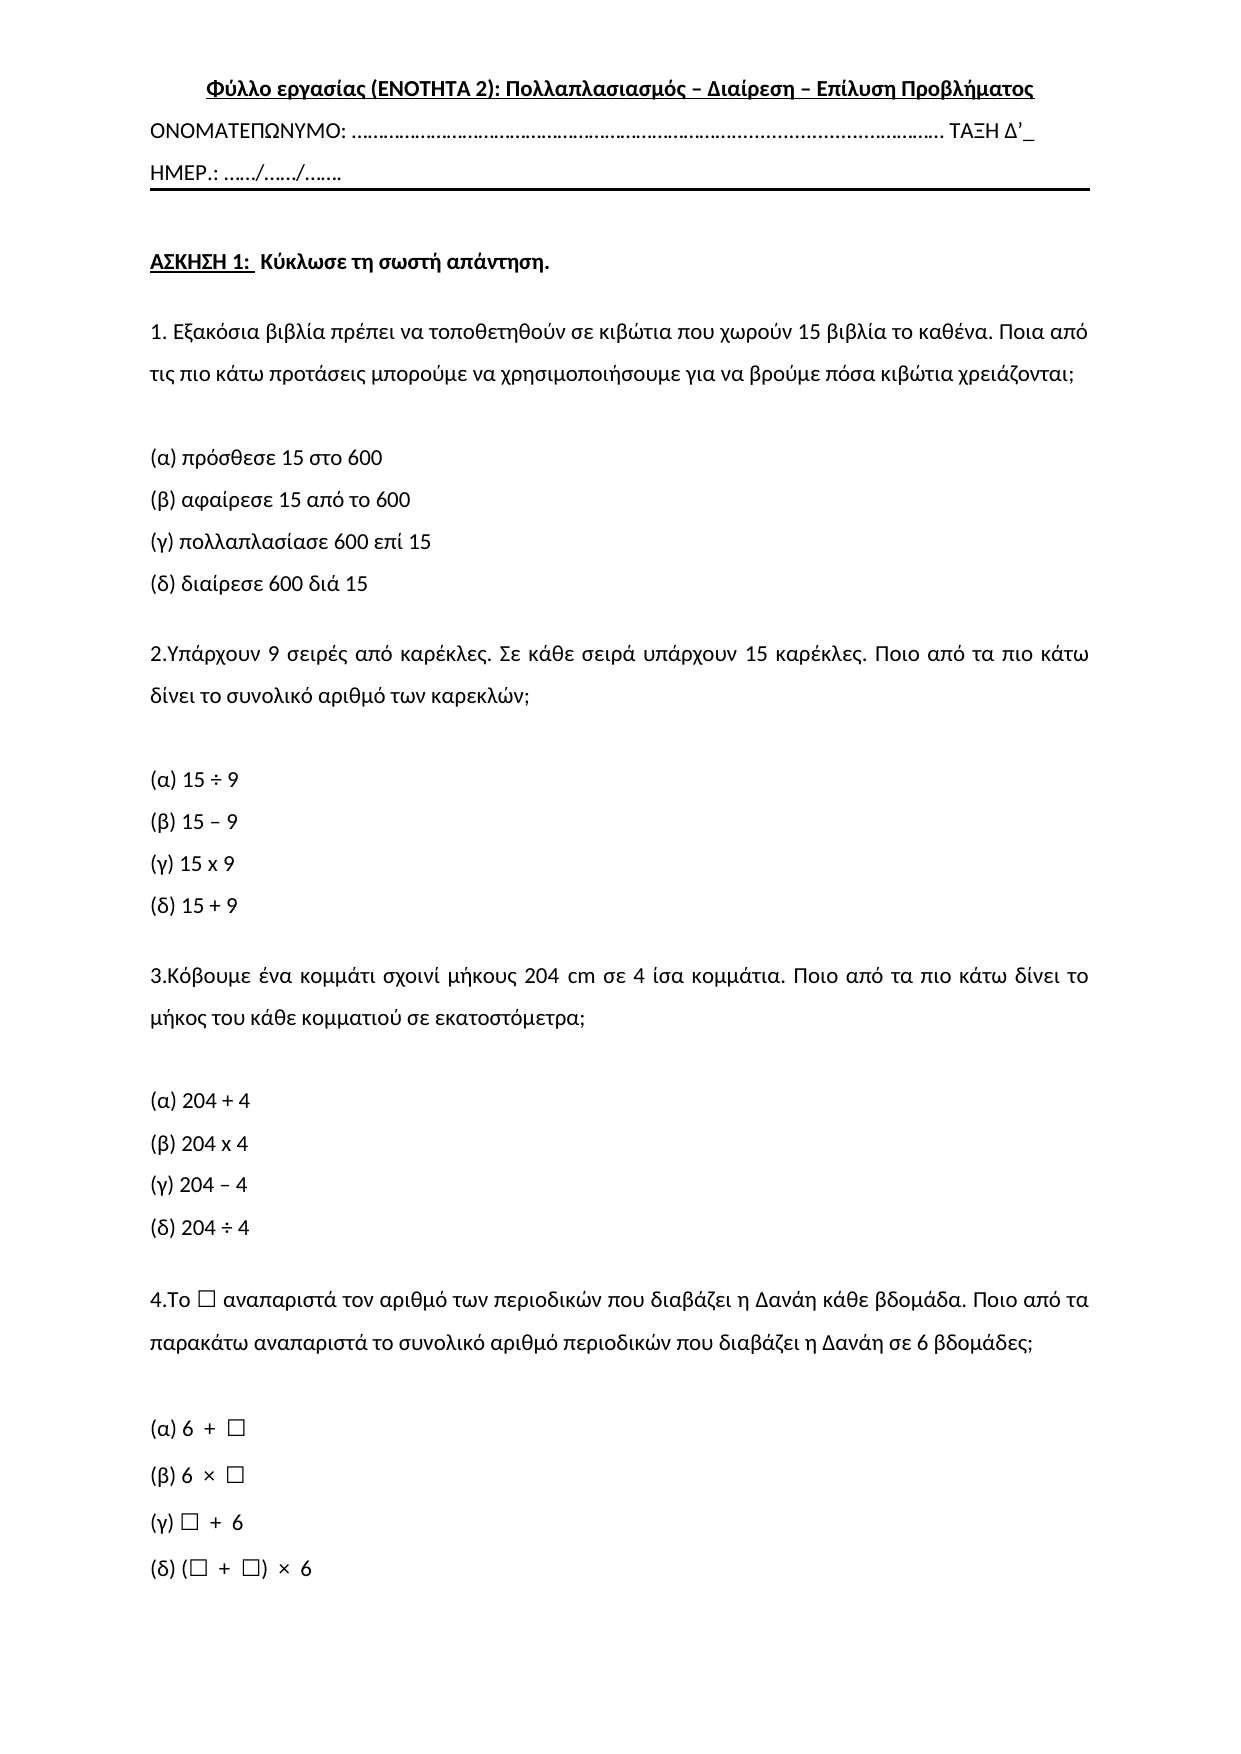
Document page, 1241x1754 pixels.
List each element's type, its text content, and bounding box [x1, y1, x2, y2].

text 4.Το ☐ αναπαριστά τον αριθμό των περιοδικών που διαβάζει η Δανάη κάθε βδομάδα. Ποιο από τα παρακάτω αναπαριστά το συνολικό αριθμό περιοδικών που διαβάζει η Δανάη σε 6 βδομάδες; [150, 1283, 1090, 1356]
text (γ) ☐ + 6 [150, 1506, 1090, 1537]
text (β) 6 × ☐ [150, 1459, 1090, 1490]
text ΟΝΟΜΑΤΕΠΩΝΥΜΟ: ………………………………………………………………..........................………… ΤΑΞΗ Δ’_ [150, 116, 1090, 144]
text ΑΣΚΗΣΗ 1: Κύκλωσε τη σωστή απάντηση. [150, 247, 1090, 275]
text (α) 15 ÷ 9 [150, 765, 1090, 793]
text Φύλλο εργασίας (ΕΝΟΤΗΤΑ 2): Πολλαπλασιασμός – Διαίρεση – Επίλυση Προβλήματος [150, 74, 1090, 102]
text (β) 204 x 4 [150, 1129, 1090, 1157]
text 3.Κόβουμε ένα κομμάτι σχοινί μήκους 204 cm σε 4 ίσα κομμάτια. Ποιο από τα πιο κάτω δίνει το μήκος του κάθε κομματιού σε εκατοστόμετρα; [150, 961, 1090, 1031]
text 2.Υπάρχουν 9 σειρές από καρέκλες. Σε κάθε σειρά υπάρχουν 15 καρέκλες. Ποιο από τα πιο κάτω δίνει το συνολικό αριθμό των καρεκλών; [150, 639, 1090, 709]
text (γ) 15 x 9 [150, 849, 1090, 877]
text ΗΜΕΡ.: ……/……/……. [150, 158, 1090, 188]
text 1. Εξακόσια βιβλία πρέπει να τοποθετηθούν σε κιβώτια που χωρούν 15 βιβλία το καθένα. Ποια από τις πιο κάτω προτάσεις μπορούμε να χρησιμοποιήσουμε για να βρούμε πόσα κιβώτια χρειάζονται; [150, 317, 1090, 387]
text (δ) 204 ÷ 4 [150, 1213, 1090, 1241]
text (δ) (☐ + ☐) × 6 [150, 1552, 1090, 1584]
text (γ) 204 – 4 [150, 1171, 1090, 1199]
text (δ) 15 + 9 [150, 891, 1090, 919]
text (β) 15 – 9 [150, 807, 1090, 835]
text (γ) πολλαπλασίασε 600 επί 15 [150, 527, 1090, 555]
text (α) 6 + ☐ [150, 1412, 1090, 1443]
text (α) 204 + 4 [150, 1087, 1090, 1115]
text (β) αφαίρεσε 15 από το 600 [150, 485, 1090, 513]
text (δ) διαίρεσε 600 διά 15 [150, 569, 1090, 597]
text (α) πρόσθεσε 15 στο 600 [150, 443, 1090, 471]
